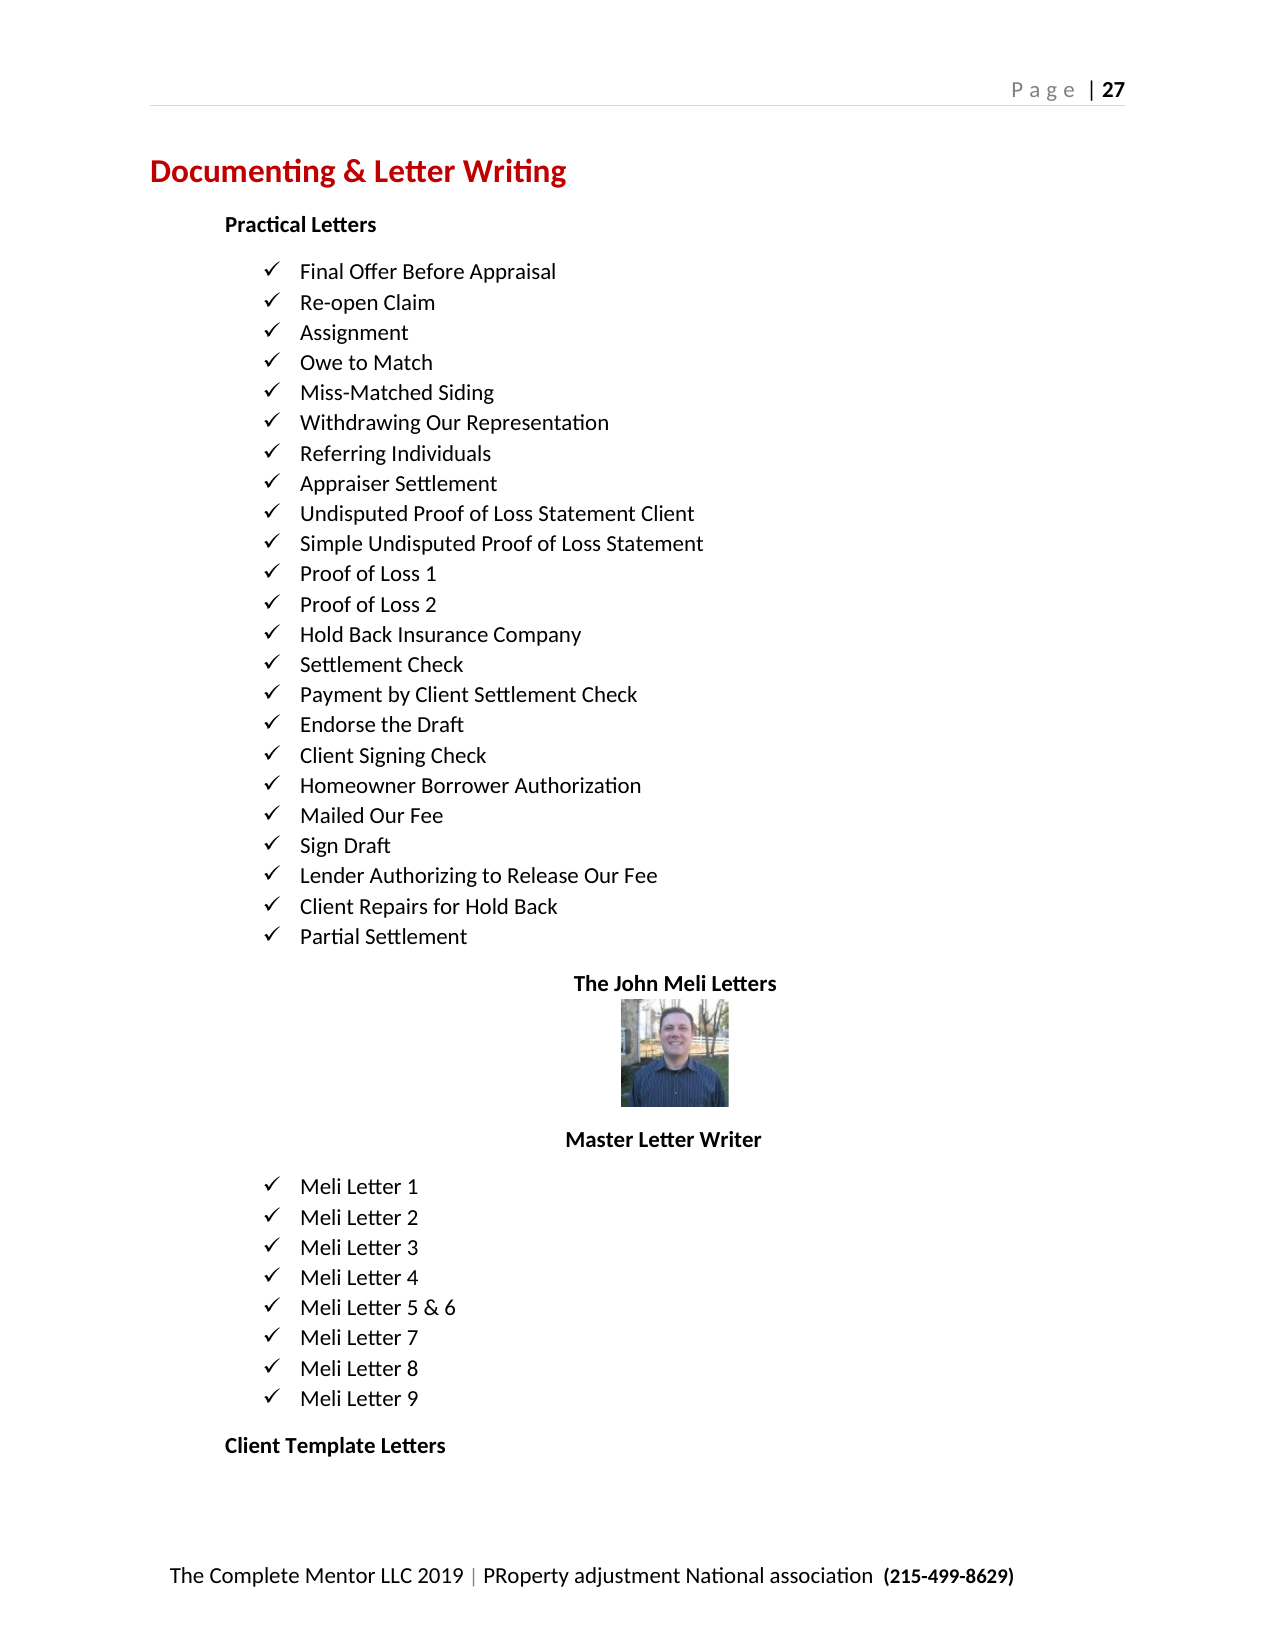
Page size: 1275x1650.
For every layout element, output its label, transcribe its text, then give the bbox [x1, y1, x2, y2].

list Meli Letter 7 [262, 1323, 1125, 1351]
list Partial Settlement [262, 922, 1125, 950]
text Master Letter Writer [150, 1126, 1125, 1153]
text Client Template Letters [225, 1431, 1125, 1459]
list Miss-Matched Siding [262, 378, 1125, 406]
list Meli Letter 3 [262, 1233, 1125, 1261]
list Homeowner Borrower Authorization [262, 771, 1125, 799]
list Client Signing Check [262, 741, 1125, 769]
list Meli Letter 9 [262, 1384, 1125, 1412]
list Meli Letter 5 & 6 [262, 1293, 1125, 1321]
list Undisputed Proof of Loss Statement Client [262, 499, 1125, 527]
list Final Offer Before Appraisal [262, 257, 1125, 286]
text Practical Letters [225, 211, 1125, 239]
list Meli Letter 1 [262, 1172, 1125, 1200]
list Appraiser Settlement [262, 469, 1125, 497]
list Simple Undisputed Proof of Loss Statement [262, 529, 1125, 557]
list Withdrawing Our Representation [262, 408, 1125, 437]
list Re-open Claim [262, 288, 1125, 316]
list Sign Draft [262, 831, 1125, 859]
list Meli Letter 4 [262, 1263, 1125, 1291]
list Meli Letter 8 [262, 1354, 1125, 1382]
list Lender Authorizing to Release Our Fee [262, 862, 1125, 890]
list Owe to Match [262, 348, 1125, 376]
list Assignment [262, 318, 1125, 346]
list Settlement Check [262, 650, 1125, 678]
list Endorse the Draft [262, 711, 1125, 739]
list Referring Individuals [262, 439, 1125, 467]
text The John Meli Letters [225, 969, 1125, 1107]
text Documenting & Letter Writing [150, 150, 1125, 191]
list Hold Back Insurance Company [262, 620, 1125, 648]
list Payment by Client Settlement Check [262, 680, 1125, 708]
list Proof of Loss 2 [262, 590, 1125, 618]
list Meli Letter 2 [262, 1203, 1125, 1231]
list Client Repairs for Hold Back [262, 892, 1125, 920]
list Proof of Loss 1 [262, 559, 1125, 588]
picture [621, 999, 729, 1107]
list Mailed Our Fee [262, 801, 1125, 829]
